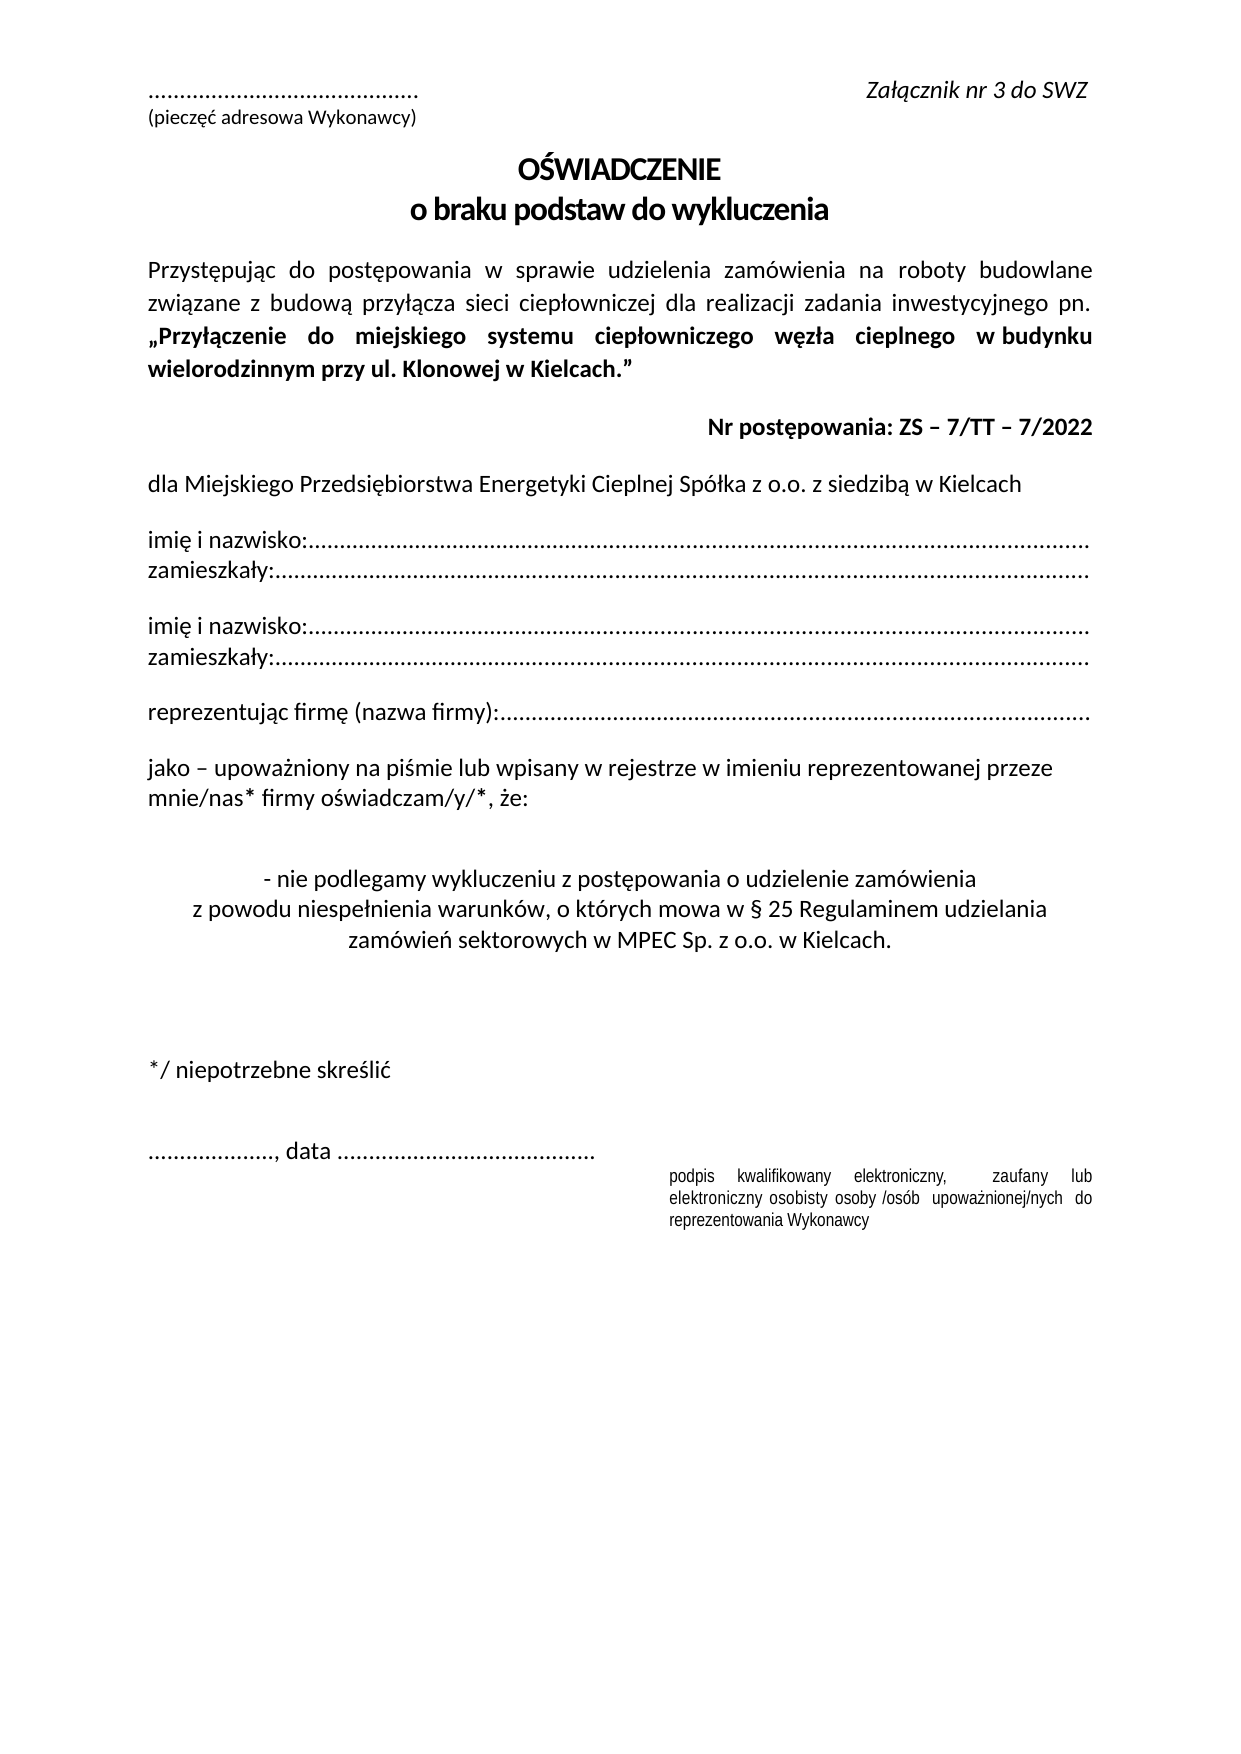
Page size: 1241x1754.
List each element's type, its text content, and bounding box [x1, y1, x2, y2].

text imię i nazwisko: [148, 524, 1093, 555]
text o braku podstaw do wykluczenia [148, 188, 1093, 229]
text ...................., data ......................................... [148, 1135, 1093, 1165]
text jako – upoważniony na piśmie lub wpisany w rejestrze w imieniu reprezentowanej przeze [148, 752, 1093, 782]
text mnie/nas* firmy oświadczam/y/*, że: [148, 782, 1093, 813]
text Nr postępowania: ZS – 7/TT – 7/2022 [148, 411, 1093, 441]
text imię i nazwisko: [148, 610, 1093, 641]
text zamieszkały: [148, 555, 1093, 585]
text */ niepotrzebne skreślić [148, 1054, 1093, 1085]
text OŚWIADCZENIE [148, 148, 1093, 188]
text podpis kwalifikowany elektroniczny, zaufany lub elektroniczny osobisty osoby /osób upoważnionej/nych do reprezentowania Wykonawcy [669, 1165, 1093, 1230]
text Przystępując do postępowania w sprawie udzielenia zamówienia na roboty budowlane związane z budową przyłącza sieci ciepłowniczej dla realizacji zadania inwestycyjnego pn. „Przyłączenie do miejskiego systemu ciepłowniczego węzła cieplnego w budynku wielorodzinnym przy ul. Klonowej w Kielcach.” [148, 254, 1093, 383]
text zamieszkały: [148, 641, 1093, 671]
text reprezentując firmę (nazwa firmy): [148, 696, 1093, 727]
text z powodu niespełnienia warunków, o których mowa w § 25 Regulaminem udzielania zamówień sektorowych w MPEC Sp. z o.o. w Kielcach. [148, 893, 1093, 954]
text - nie podlegamy wykluczeniu z postępowania o udzielenie zamówienia [148, 863, 1093, 893]
text dla Miejskiego Przedsiębiorstwa Energetyki Cieplnej Spółka z o.o. z siedzibą w Kielcach [148, 469, 1093, 499]
